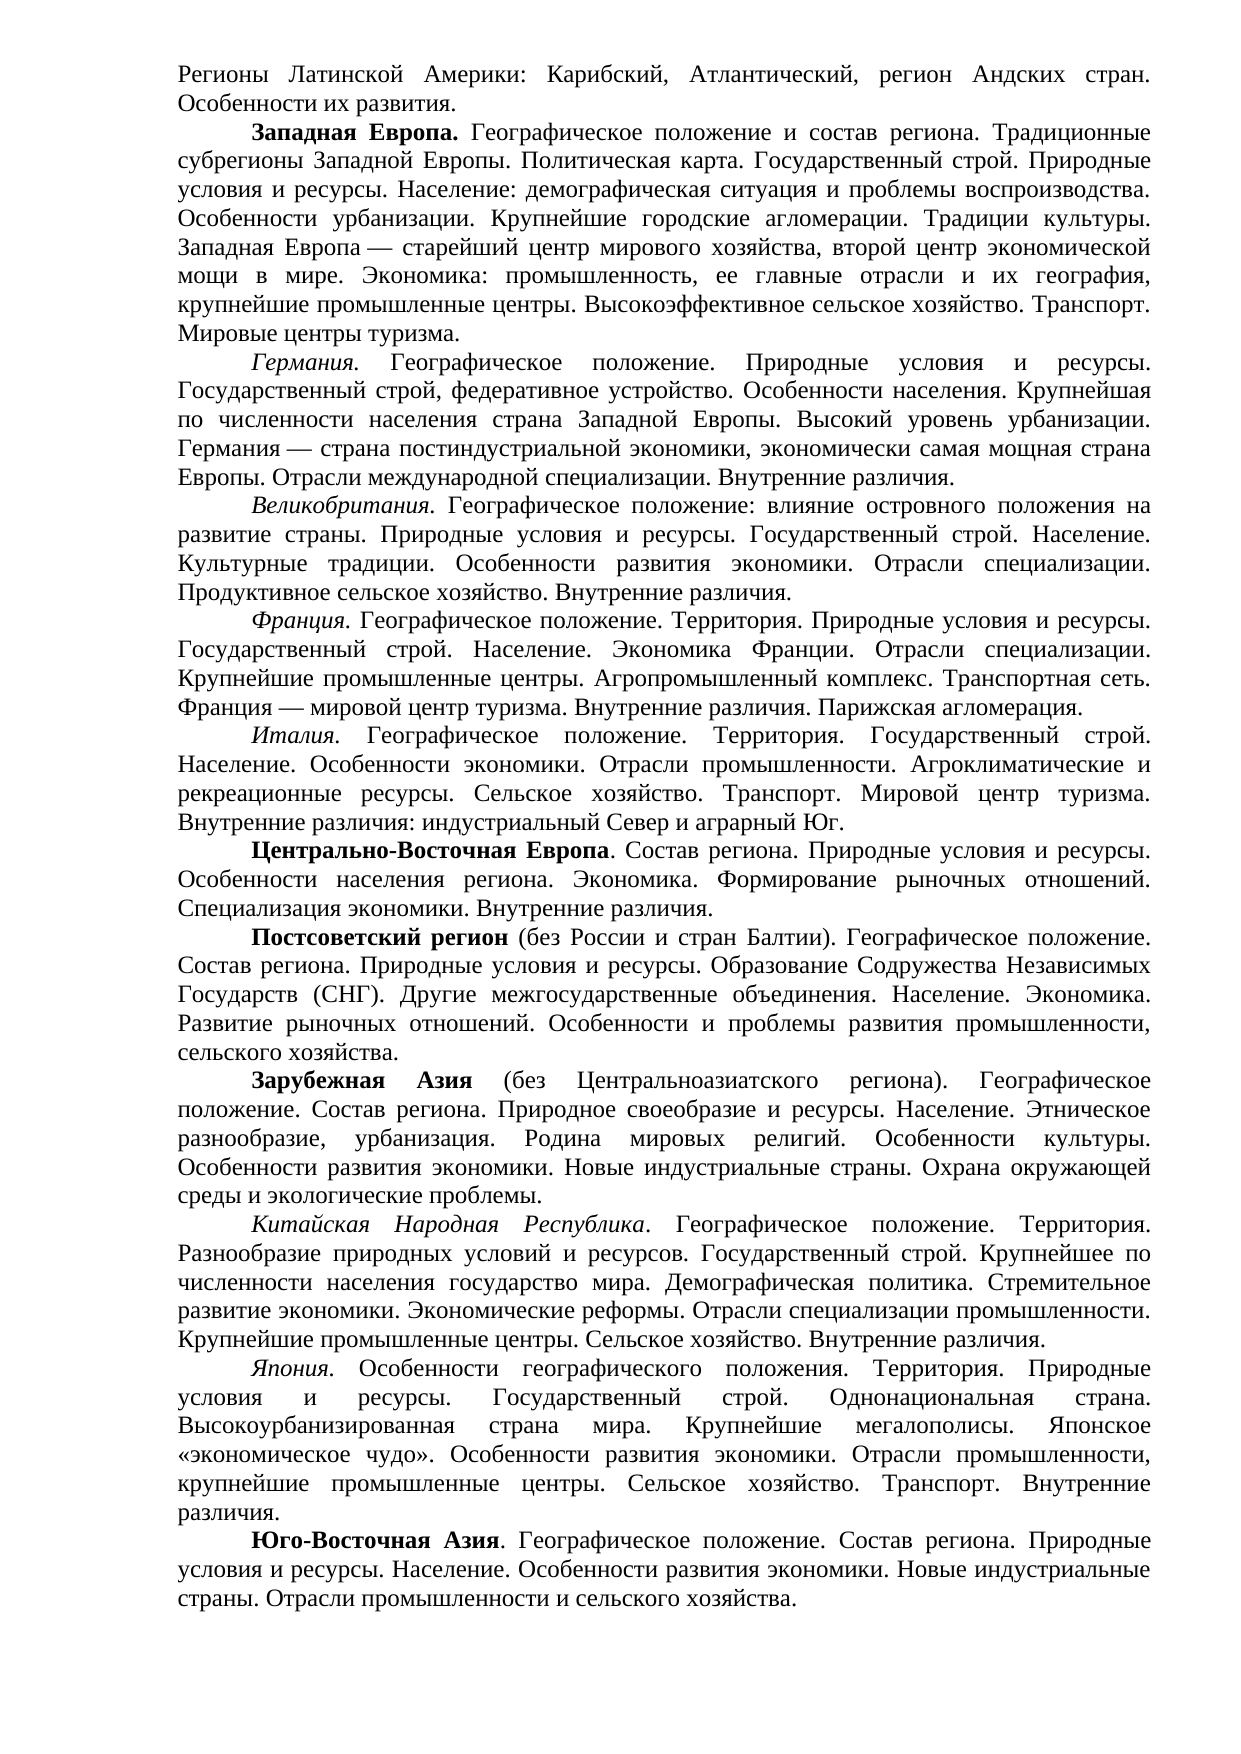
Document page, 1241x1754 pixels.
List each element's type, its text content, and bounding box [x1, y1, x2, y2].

text Зарубежная Азия (без Центральноазиатского региона). Географическое положение. Состав региона. Природное своеобразие и ресурсы. Население. Этническое разнообразие, урбанизация. Родина мировых религий. Особенности культуры. Особенности развития экономики. Новые индустриальные страны. Охрана окружающей среды и экологические проблемы. [177, 1065, 1152, 1209]
text Германия. Географическое положение. Природные условия и ресурсы. Государственный строй, федеративное устройство. Особенности населения. Крупнейшая по численности населения страна Западной Европы. Высокий уровень урбанизации. Германия — страна постиндустриальной экономики, экономически самая мощная страна Европы. Отрасли международной специализации. Внутренние различия. [177, 347, 1152, 490]
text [177, 59, 1152, 117]
text Япония. Особенности географического положения. Территория. Природные условия и ресурсы. Государственный строй. Однонациональная страна. Высокоурбанизированная страна мира. Крупнейшие мегалополисы. Японское «экономическое чудо». Особенности развития экономики. Отрасли промышленности, крупнейшие промышленные центры. Сельское хозяйство. Транспорт. Внутренние различия. [177, 1353, 1152, 1525]
text Центрально-Восточная Европа. Состав региона. Природные условия и ресурсы. Особенности населения региона. Экономика. Формирование рыночных отношений. Специализация экономики. Внутренние различия. [177, 835, 1152, 922]
text Италия. Географическое положение. Территория. Государственный строй. Население. Особенности экономики. Отрасли промышленности. Агроклиматические и рекреационные ресурсы. Сельское хозяйство. Транспорт. Мировой центр туризма. Внутренние различия: индустриальный Север и аграрный Юг. [177, 720, 1152, 835]
text Китайская Народная Республика. Географическое положение. Территория. Разнообразие природных условий и ресурсов. Государственный строй. Крупнейшее по численности населения государство мира. Демографическая политика. Стремительное развитие экономики. Экономические реформы. Отрасли специализации промышленности. Крупнейшие промышленные центры. Сельское хозяйство. Внутренние различия. [177, 1209, 1152, 1353]
text Западная Европа. Географическое положение и состав региона. Традиционные субрегионы Западной Европы. Политическая карта. Государственный строй. Природные условия и ресурсы. Население: демографическая ситуация и проблемы воспроизводства. Особенности урбанизации. Крупнейшие городские агломерации. Традиции культуры. Западная Европа — старейший центр мирового хозяйства, второй центр экономической мощи в мире. Экономика: промышленность, ее главные отрасли и их география, крупнейшие промышленные центры. Высокоэффективное сельское хозяйство. Транспорт. Мировые центры туризма. [177, 117, 1152, 347]
text Юго-Восточная Азия. Географическое положение. Состав региона. Природные условия и ресурсы. Население. Особенности развития экономики. Новые индустриальные страны. Отрасли промышленности и сельского хозяйства. [177, 1525, 1152, 1612]
text Постсоветский регион (без России и стран Балтии). Географическое положение. Состав региона. Природные условия и ресурсы. Образование Содружества Независимых Государств (СНГ). Другие межгосударственные объединения. Население. Экономика. Развитие рыночных отношений. Особенности и проблемы развития промышленности, сельского хозяйства. [177, 922, 1152, 1065]
text Великобритания. Географическое положение: влияние островного положения на развитие страны. Природные условия и ресурсы. Государственный строй. Население. Культурные традиции. Особенности развития экономики. Отрасли специализации. Продуктивное сельское хозяйство. Внутренние различия. [177, 490, 1152, 605]
text Франция. Географическое положение. Территория. Природные условия и ресурсы. Государственный строй. Население. Экономика Франции. Отрасли специализации. Крупнейшие промышленные центры. Агропромышленный комплекс. Транспортная сеть. Франция — мировой центр туризма. Внутренние различия. Парижская агломерация. [177, 605, 1152, 720]
